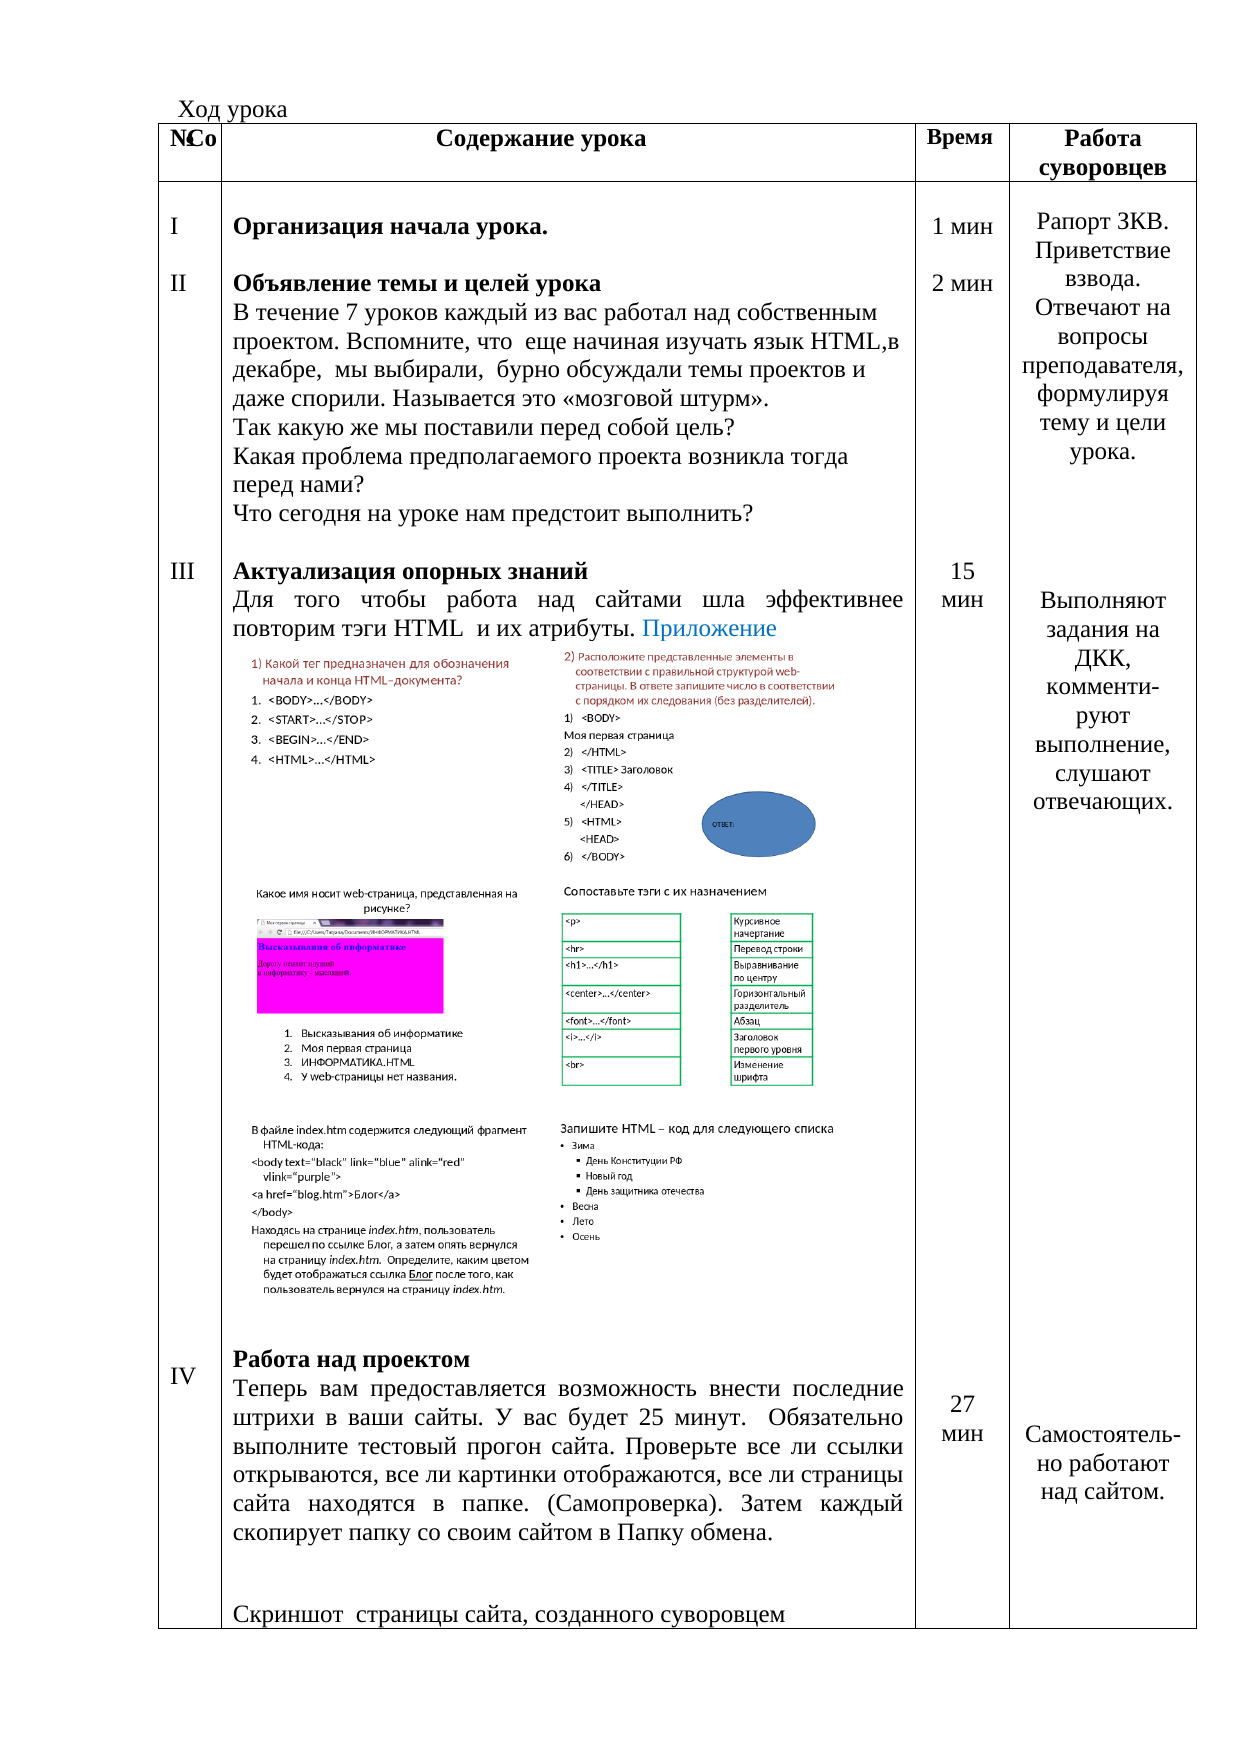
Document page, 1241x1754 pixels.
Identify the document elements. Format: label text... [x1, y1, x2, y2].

table_header Со Содержание урока [222, 124, 915, 181]
table_header Время [916, 124, 1009, 181]
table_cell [1010, 182, 1196, 1627]
table_header № [159, 124, 221, 181]
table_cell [916, 182, 1009, 1627]
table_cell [222, 182, 915, 1627]
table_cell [159, 182, 221, 1627]
text Ход урока [177, 94, 1152, 122]
table_header Работа суворовцев [1010, 124, 1196, 181]
